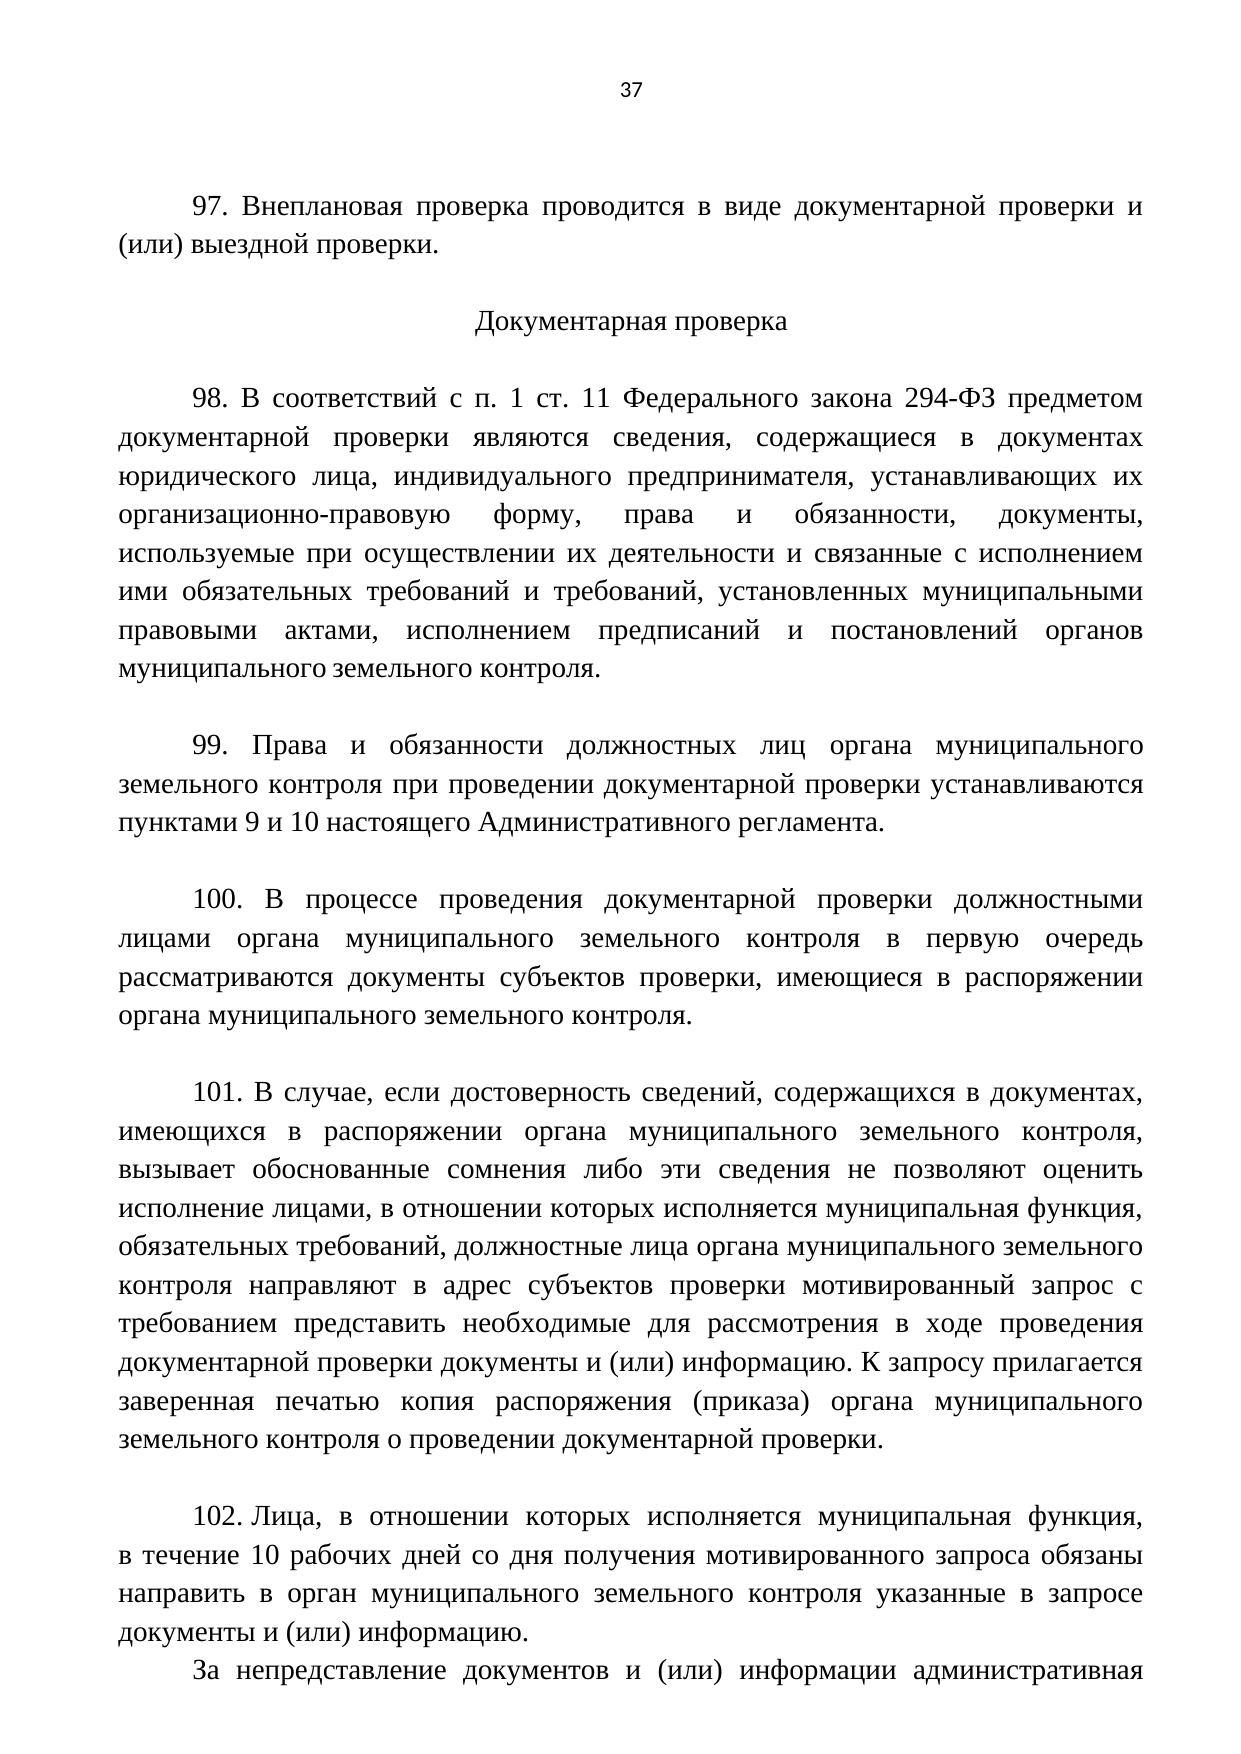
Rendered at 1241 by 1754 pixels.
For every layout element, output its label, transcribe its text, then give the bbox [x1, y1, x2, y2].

text 100. В процессе проведения документарной проверки должностными лицами органа муниципального земельного контроля в первую очередь рассматриваются документы субъектов проверки, имеющиеся в распоряжении органа муниципального земельного контроля. [118, 882, 1144, 1031]
text Документарная проверка [118, 303, 1144, 337]
text 101. В случае, если достоверность сведений, содержащихся в документах, имеющихся в распоряжении органа муниципального земельного контроля, вызывает обоснованные сомнения либо эти сведения не позволяют оценить исполнение лицами, в отношении которых исполняется муниципальная функция, обязательных требований, должностные лица органа муниципального земельного контроля направляют в адрес субъектов проверки мотивированный запрос с требованием представить необходимые для рассмотрения в ходе проведения документарной проверки документы и (или) информацию. К запросу прилагается заверенная печатью копия распоряжения (приказа) органа муниципального земельного контроля о проведении документарной проверки. [118, 1074, 1144, 1455]
text 97. Внеплановая проверка проводится в виде документарной проверки и (или) выездной проверки. [118, 188, 1144, 260]
text 99. Права и обязанности должностных лиц органа муниципального земельного контроля при проведении документарной проверки устанавливаются пунктами 9 и 10 настоящего Административного регламента. [118, 727, 1144, 838]
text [118, 1652, 1144, 1686]
text 98. В соответствий с п. 1 ст. 11 Федерального закона 294-ФЗ предметом документарной проверки являются сведения, содержащиеся в документах юридического лица, индивидуального предпринимателя, устанавливающих их организационно-правовую форму, права и обязанности, документы, используемые при осуществлении их деятельности и связанные с исполнением ими обязательных требований и требований, установленных муниципальными правовыми актами, исполнением предписаний и постановлений органов муниципального земельного контроля. [118, 381, 1144, 684]
list Лица, в отношении которых исполняется муниципальная функция, в течение 10 рабочих дней со дня получения мотивированного запроса обязаны направить в орган муниципального земельного контроля указанные в запросе документы и (или) информацию. [118, 1498, 1144, 1647]
